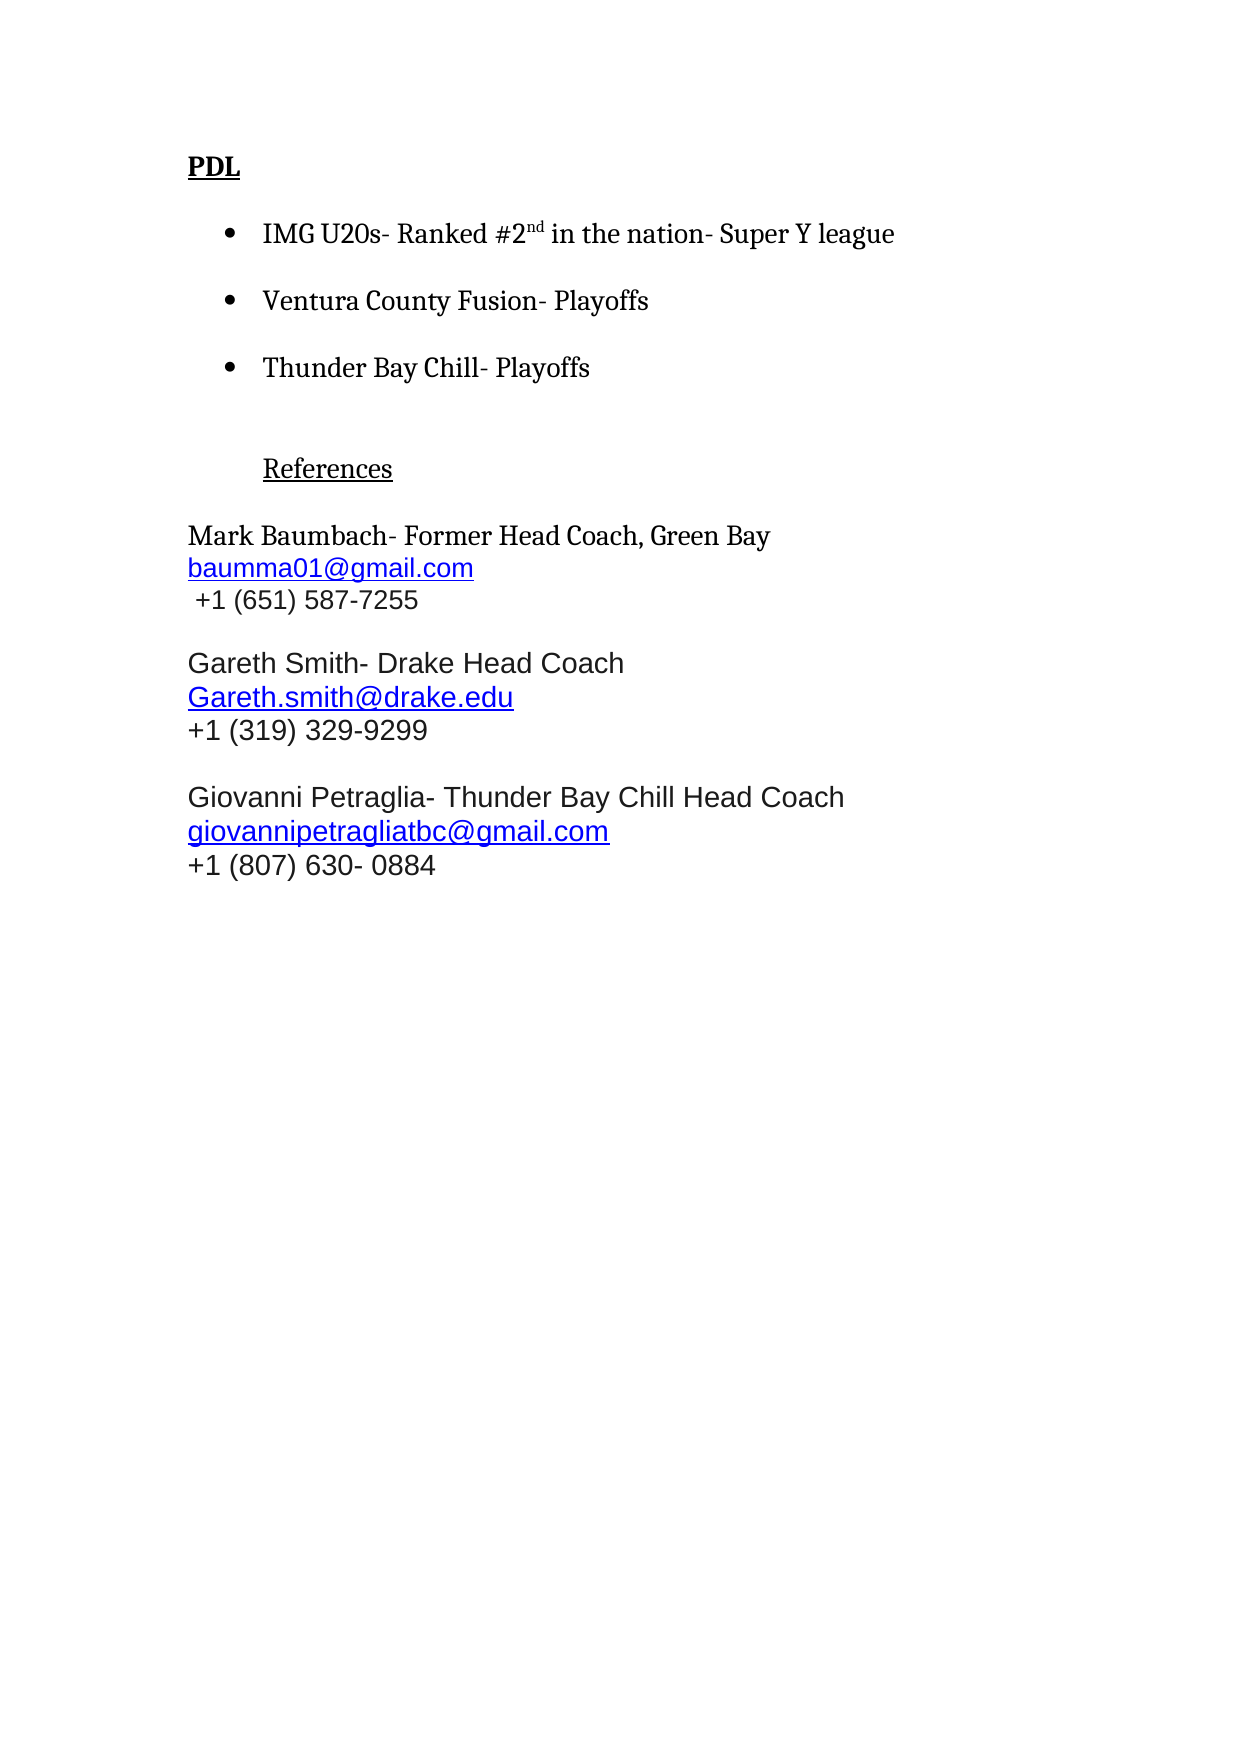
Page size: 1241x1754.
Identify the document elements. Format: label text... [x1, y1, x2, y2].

text PDL [187, 150, 1053, 183]
list Ventura County Fusion- Playoffs [225, 284, 1053, 318]
text +1 (807) 630- 0884 [187, 847, 1053, 881]
text +1 (319) 329-9299 [187, 713, 1053, 747]
text Gareth Smith- Drake Head Coach [187, 646, 1053, 680]
text Gareth.smith@drake.edu [187, 680, 1053, 713]
text Giovanni Petraglia- Thunder Bay Chill Head Coach [187, 780, 1053, 814]
list IMG U20s- Ranked #2nd in the nation- Super Y league [225, 217, 1053, 251]
text +1 (651) 587-7255 [187, 584, 1053, 615]
text References [262, 452, 1053, 485]
text giovannipetragliatbc@gmail.com [187, 814, 1053, 847]
list Thunder Bay Chill- Playoffs [225, 351, 1053, 385]
text Mark Baumbach- Former Head Coach, Green Bay baumma01@gmail.com [187, 519, 1053, 584]
